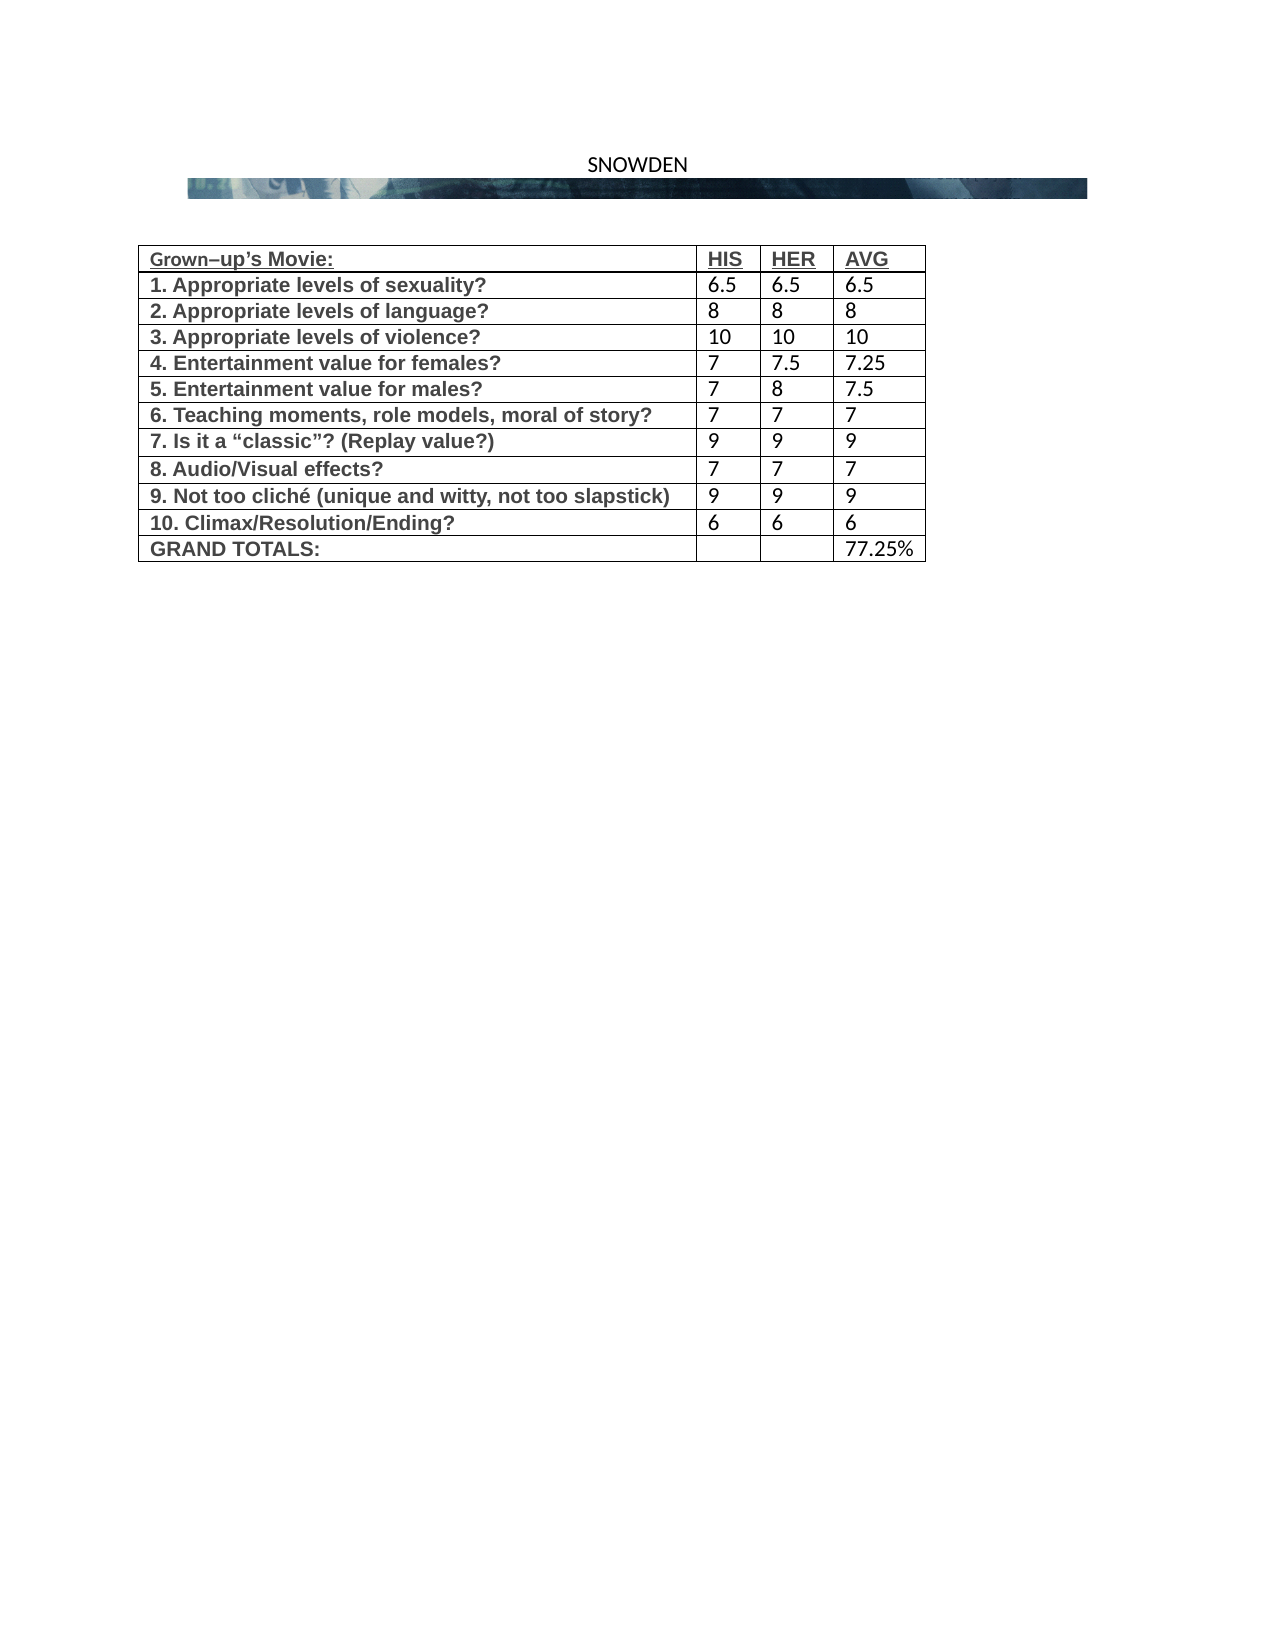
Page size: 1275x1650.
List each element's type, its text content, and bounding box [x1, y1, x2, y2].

table_cell 10 [697, 325, 760, 349]
table_cell 7 [697, 403, 760, 428]
table_cell 7.5 [761, 351, 833, 376]
table_cell 10. Climax/Resolution/Ending? [139, 510, 696, 535]
table_header HIS [697, 246, 760, 271]
table_cell 6 [834, 510, 925, 535]
table_cell 7 [697, 457, 760, 483]
table_cell 7 [834, 403, 925, 428]
table_cell 9 [834, 429, 925, 456]
table_cell GRAND TOTALS: [139, 536, 696, 561]
table_cell 7 [697, 377, 760, 402]
table_cell 6. Teaching moments, role models, moral of story? [139, 403, 696, 428]
table_header AVG [834, 246, 925, 271]
table_cell 7 [761, 403, 833, 428]
table_cell 8 [761, 299, 833, 323]
table_cell 3. Appropriate levels of violence? [139, 325, 696, 349]
table_cell 77.25% [834, 536, 925, 561]
table_cell [761, 536, 833, 561]
table_cell 7 [761, 457, 833, 483]
table_cell 9. Not too cliché (unique and witty, not too slapstick) [139, 484, 696, 509]
table_cell 7.5 [834, 377, 925, 402]
table_cell 7 [697, 351, 760, 376]
table_cell 8 [834, 299, 925, 323]
table_header HER [761, 246, 833, 271]
table_cell 8 [697, 299, 760, 323]
table_cell 5. Entertainment value for males? [139, 377, 696, 402]
table_cell 1. Appropriate levels of sexuality? [139, 273, 696, 297]
table_cell 6 [697, 510, 760, 535]
table_cell 9 [697, 429, 760, 456]
table_cell 9 [697, 484, 760, 509]
table_cell 7. Is it a “classic”? (Replay value?) [139, 429, 696, 456]
table_cell 10 [761, 325, 833, 349]
table_cell 9 [834, 484, 925, 509]
table_cell 9 [761, 429, 833, 456]
table_cell 6.5 [834, 273, 925, 297]
table_cell 2. Appropriate levels of language? [139, 299, 696, 323]
table_cell 8 [761, 377, 833, 402]
table_cell 6.5 [761, 273, 833, 297]
table_cell 7 [834, 457, 925, 483]
table_cell 4. Entertainment value for females? [139, 351, 696, 376]
table_cell 7.25 [834, 351, 925, 376]
table_cell 9 [761, 484, 833, 509]
table_header Grown–up’s Movie: [139, 246, 696, 271]
table_cell 8. Audio/Visual effects? [139, 457, 696, 483]
text SNOWDEN [150, 150, 1125, 179]
table_cell [697, 536, 760, 561]
table_cell 10 [834, 325, 925, 349]
table_cell 6.5 [697, 273, 760, 297]
table_cell 6 [761, 510, 833, 535]
